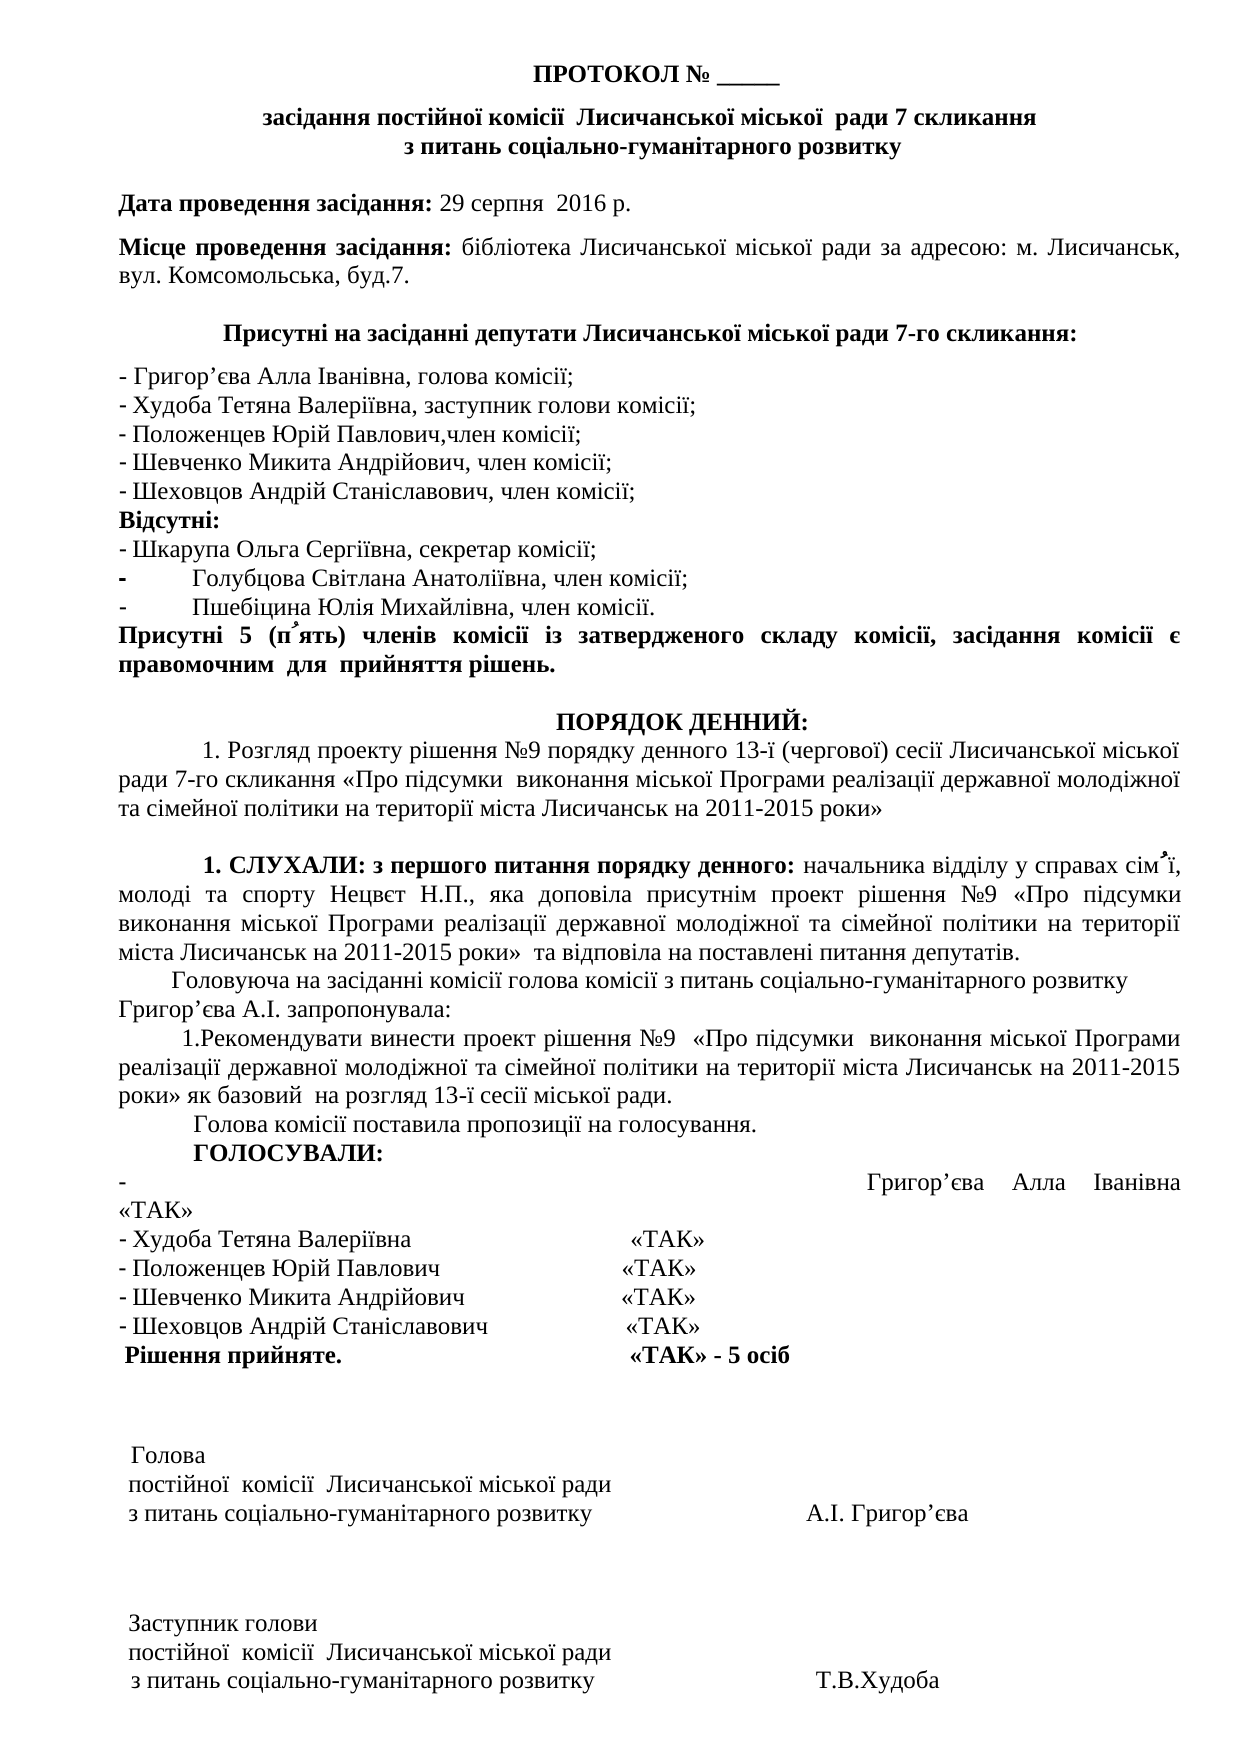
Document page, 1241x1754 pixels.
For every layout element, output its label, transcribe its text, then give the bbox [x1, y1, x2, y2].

text постійної комісії Лисичанської міської ради [128, 1469, 1181, 1498]
text засідання постійної комісії Лисичанської міської ради 7 скликання [118, 102, 1181, 131]
text Головуюча на засіданні комісії голова комісії з питань соціально-гуманітарного розвитку [118, 965, 1181, 994]
list Пшебіцина Юлія Михайлівна, член комісії. [119, 592, 1181, 620]
text ГОЛОСУВАЛИ: [118, 1138, 1181, 1167]
text ПРОТОКОЛ № _____ [131, 59, 1181, 88]
text з питань соціально-гуманітарного розвитку А.І. Григор’єва [128, 1498, 1181, 1527]
text Заступник голови [128, 1608, 1181, 1637]
list Шеховцов Андрій Станіславович, член комісії; [119, 476, 1181, 505]
text Присутні на засіданні депутати Лисичанської міської ради 7-го скликання: [119, 318, 1181, 347]
text 1.Рекомендувати винести проект рішення №9 «Про підсумки виконання міської Програми реалізації державної молодіжної та сімейної політики на території міста Лисичанськ на 2011-2015 роки» як базовий на розгляд 13-ї сесії міської ради. [118, 1023, 1181, 1109]
text - Григор’єва Алла Іванівна, голова комісії; [119, 361, 1181, 390]
text Відсутні: [119, 505, 1181, 534]
list Шевченко Микита Андрійович, член комісії; [119, 447, 1181, 476]
text 1. Розгляд проекту рішення №9 порядку денного 13-ї (чергової) сесії Лисичанської міської ради 7-го скликання «Про підсумки виконання міської Програми реалізації державної молодіжної та сімейної політики на території міста Лисичанськ на 2011-2015 роки» [118, 735, 1181, 822]
list Шеховцов Андрій Станіславович «ТАК» [119, 1311, 1181, 1340]
list Худоба Тетяна Валеріївна «ТАК» [119, 1224, 1181, 1253]
text Голова комісії поставила пропозиції на голосування. [118, 1109, 1181, 1138]
list Шевченко Микита Андрійович «ТАК» [119, 1282, 1181, 1311]
list Голубцова Світлана Анатоліївна, член комісії; [118, 563, 1181, 592]
text ПОРЯДОК ДЕННИЙ: [118, 707, 1172, 735]
list Рішення прийняте. «ТАК» - 5 осіб [118, 1340, 1181, 1368]
text Григор’єва А.І. запропонувала: [118, 994, 1172, 1023]
list Григор’єва Алла Іванівна «ТАК» [118, 1167, 1181, 1224]
list Положенцев Юрій Павлович «ТАК» [118, 1253, 1181, 1282]
text Присутні 5 (пﹸять) членів комісії із затвердженого складу комісії, засідання комісії є правомочним для прийняття рішень. [118, 620, 1181, 678]
text з питань соціально-гуманітарного розвитку [118, 131, 1181, 160]
text постійної комісії Лисичанської міської ради [128, 1637, 1181, 1666]
text з питань соціально-гуманітарного розвитку Т.В.Худоба [118, 1666, 1181, 1694]
list Шкарупа Ольга Сергіївна, секретар комісії; [119, 534, 1181, 563]
text Місце проведення засідання: бібліотека Лисичанської міської ради за адресою: м. Лисичанськ, вул. Комсомольська, буд.7. [119, 232, 1181, 289]
text Голова [118, 1440, 1181, 1469]
list Положенцев Юрій Павлович,член комісії; [118, 418, 1181, 447]
text Дата проведення засідання: 29 серпня 2016 р. [118, 188, 1181, 217]
list Худоба Тетяна Валеріївна, заступник голови комісії; [119, 390, 1181, 418]
text 1. СЛУХАЛИ: з першого питання порядку денного: начальника відділу у справах сімﹸї, молоді та спорту Нецвєт Н.П., яка доповіла присутнім проект рішення №9 «Про підсумки виконання міської Програми реалізації державної молодіжної та сімейної політики на території міста Лисичанськ на 2011-2015 роки» та відповіла на поставлені питання депутатів. [118, 850, 1181, 965]
